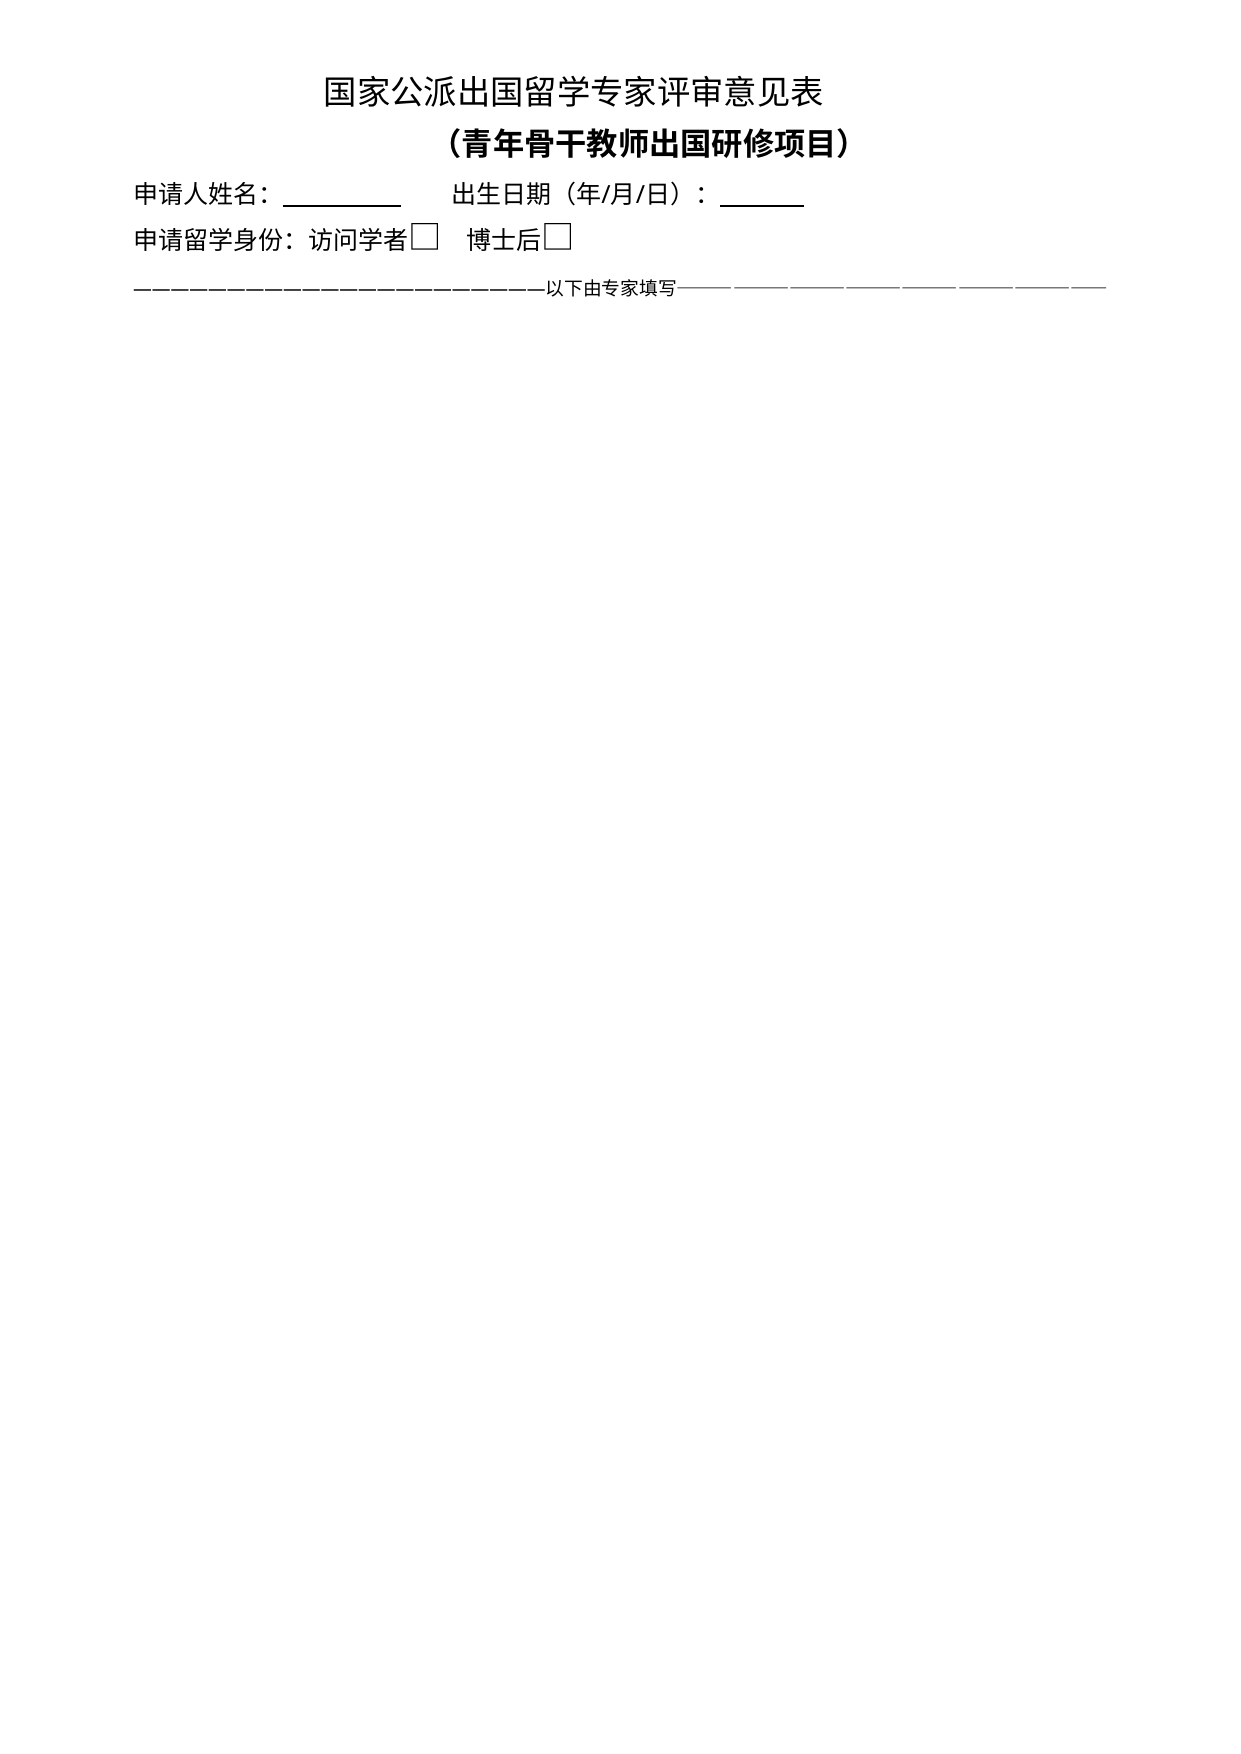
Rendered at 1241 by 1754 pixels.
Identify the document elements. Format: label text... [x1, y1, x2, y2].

text ――――――――――――――――――――――以下由专家填写――――――――――――――――――――――― [133, 269, 1165, 302]
text 申请人姓名： 出生日期（年/月/日）： [133, 175, 1165, 210]
text （青年骨干教师出国研修项目） [133, 125, 1165, 162]
text 申请留学身份：访问学者□ 博士后□ [133, 223, 1165, 256]
text 国家公派出国留学专家评审意见表 [133, 71, 1165, 112]
